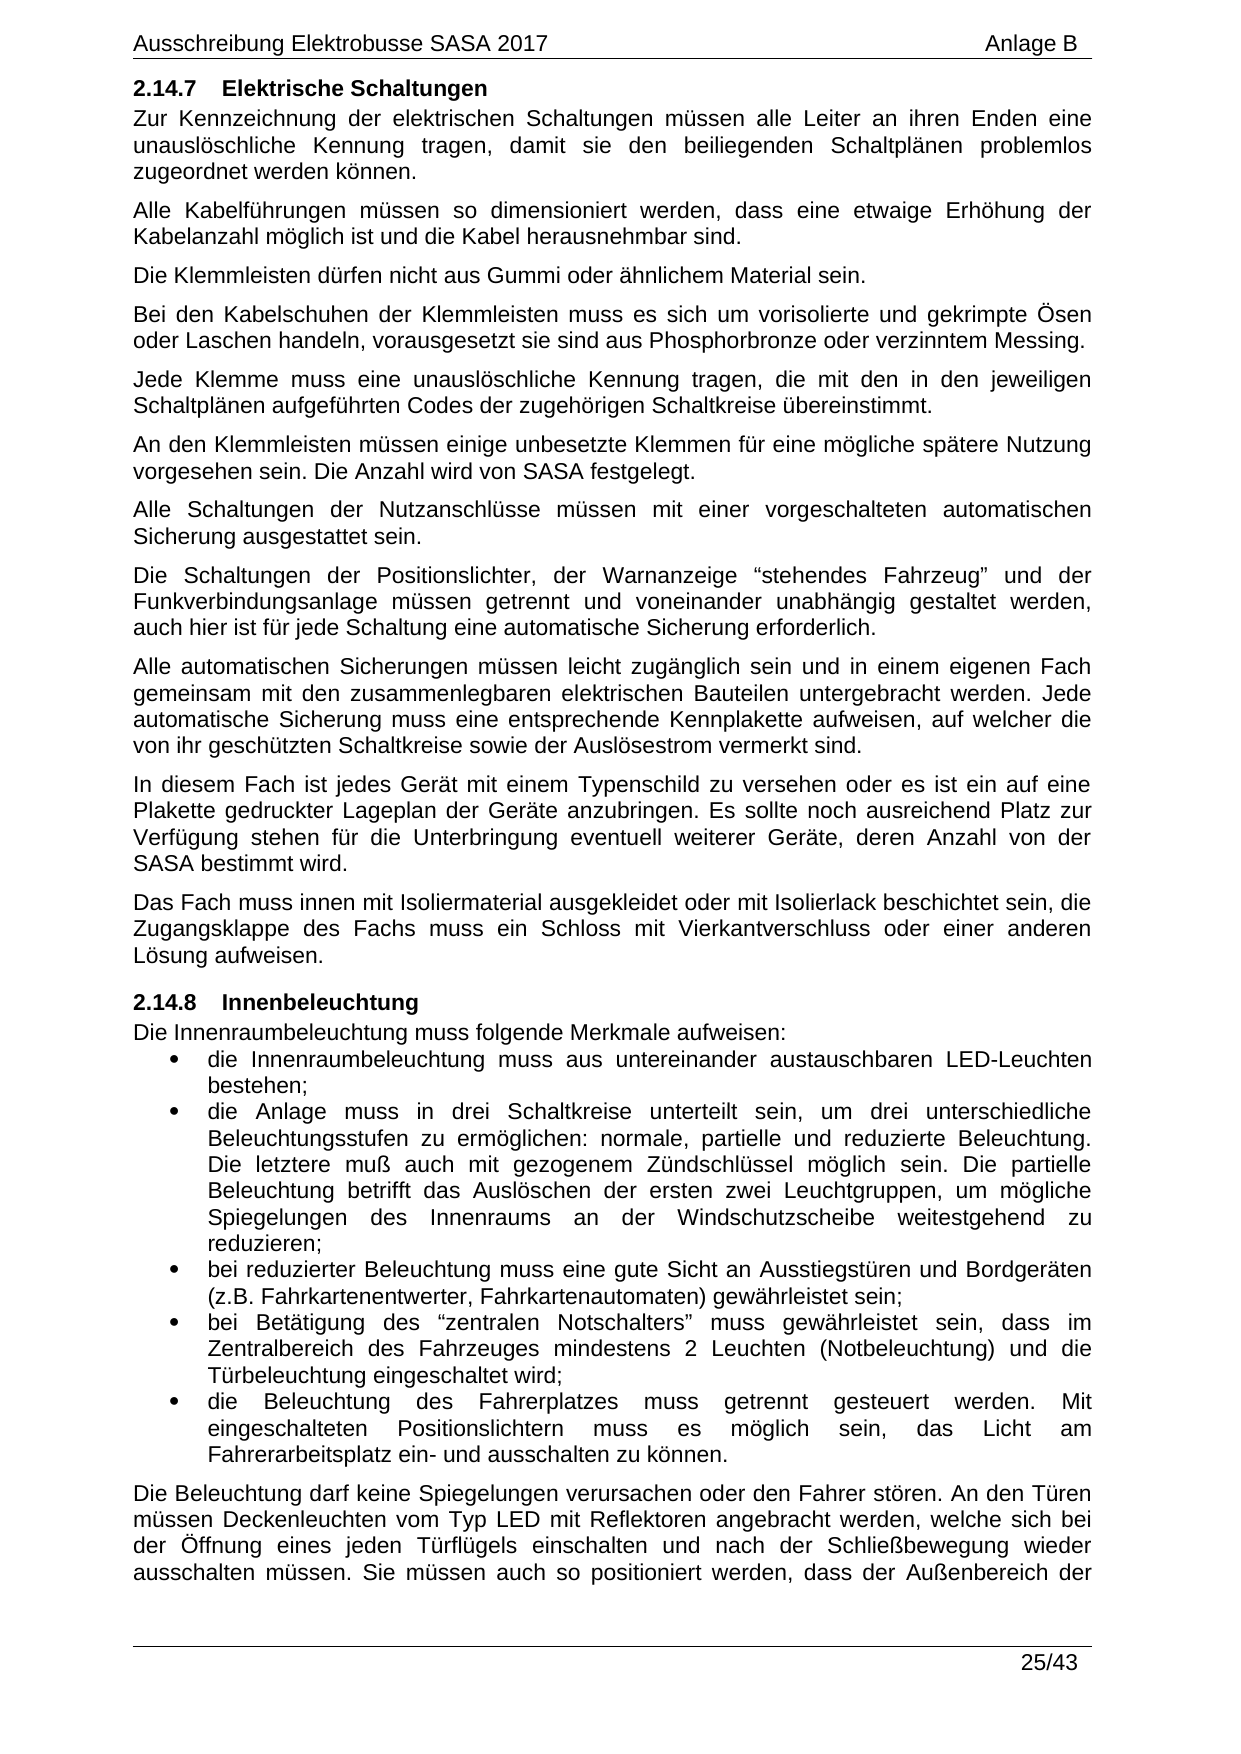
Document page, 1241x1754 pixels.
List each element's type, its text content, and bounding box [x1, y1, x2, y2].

text Die Innenraumbeleuchtung muss folgende Merkmale aufweisen: [133, 1019, 1092, 1046]
text An den Klemmleisten müssen einige unbesetzte Klemmen für eine mögliche spätere Nutzung vorgesehen sein. Die Anzahl wird von SASA festgelegt. [133, 431, 1092, 484]
subtitle Elektrische Schaltungen [133, 75, 1092, 101]
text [133, 1480, 1092, 1585]
subtitle Innenbeleuchtung [133, 989, 1092, 1015]
list die Beleuchtung des Fahrerplatzes muss getrennt gesteuert werden. Mit eingeschalteten Positionslichtern muss es möglich sein, das Licht am Fahrerarbeitsplatz ein- und ausschalten zu können. [170, 1388, 1092, 1467]
text Alle Kabelführungen müssen so dimensioniert werden, dass eine etwaige Erhöhung der Kabelanzahl möglich ist und die Kabel herausnehmbar sind. [133, 197, 1092, 249]
text Das Fach muss innen mit Isoliermaterial ausgekleidet oder mit Isolierlack beschichtet sein, die Zugangsklappe des Fachs muss ein Schloss mit Vierkantverschluss oder einer anderen Lösung aufweisen. [133, 889, 1092, 968]
list die Anlage muss in drei Schaltkreise unterteilt sein, um drei unterschiedliche Beleuchtungsstufen zu ermöglichen: normale, partielle und reduzierte Beleuchtung. Die letztere muß auch mit gezogenem Zündschlüssel möglich sein. Die partielle Beleuchtung betrifft das Auslöschen der ersten zwei Leuchtgruppen, um mögliche Spiegelungen des Innenraums an der Windschutzscheibe weitestgehend zu reduzieren; [170, 1098, 1092, 1256]
text Die Schaltungen der Positionslichter, der Warnanzeige “stehendes Fahrzeug” und der Funkverbindungsanlage müssen getrennt und voneinander unabhängig gestaltet werden, auch hier ist für jede Schaltung eine automatische Sicherung erforderlich. [133, 562, 1092, 641]
list bei reduzierter Beleuchtung muss eine gute Sicht an Ausstiegstüren und Bordgeräten (z.B. Fahrkartenentwerter, Fahrkartenautomaten) gewährleistet sein; [170, 1256, 1092, 1309]
text Die Klemmleisten dürfen nicht aus Gummi oder ähnlichem Material sein. [133, 262, 1092, 288]
text In diesem Fach ist jedes Gerät mit einem Typenschild zu versehen oder es ist ein auf eine Plakette gedruckter Lageplan der Geräte anzubringen. Es sollte noch ausreichend Platz zur Verfügung stehen für die Unterbringung eventuell weiterer Geräte, deren Anzahl von der SASA bestimmt wird. [133, 771, 1092, 877]
list bei Betätigung des “zentralen Notschalters” muss gewährleistet sein, dass im Zentralbereich des Fahrzeuges mindestens 2 Leuchten (Notbeleuchtung) und die Türbeleuchtung eingeschaltet wird; [170, 1309, 1092, 1388]
list die Innenraumbeleuchtung muss aus untereinander austauschbaren LED-Leuchten bestehen; [170, 1046, 1092, 1098]
text Jede Klemme muss eine unauslöschliche Kennung tragen, die mit den in den jeweiligen Schaltplänen aufgeführten Codes der zugehörigen Schaltkreise übereinstimmt. [133, 366, 1092, 419]
text Alle Schaltungen der Nutzanschlüsse müssen mit einer vorgeschalteten automatischen Sicherung ausgestattet sein. [133, 496, 1092, 549]
text Alle automatischen Sicherungen müssen leicht zugänglich sein und in einem eigenen Fach gemeinsam mit den zusammenlegbaren elektrischen Bauteilen untergebracht werden. Jede automatische Sicherung muss eine entsprechende Kennplakette aufweisen, auf welcher die von ihr geschützten Schaltkreise sowie der Auslösestrom vermerkt sind. [133, 653, 1092, 759]
text Bei den Kabelschuhen der Klemmleisten muss es sich um vorisolierte und gekrimpte Ösen oder Laschen handeln, vorausgesetzt sie sind aus Phosphorbronze oder verzinntem Messing. [133, 301, 1092, 353]
text Zur Kennzeichnung der elektrischen Schaltungen müssen alle Leiter an ihren Enden eine unauslöschliche Kennung tragen, damit sie den beiliegenden Schaltplänen problemlos zugeordnet werden können. [133, 105, 1092, 184]
